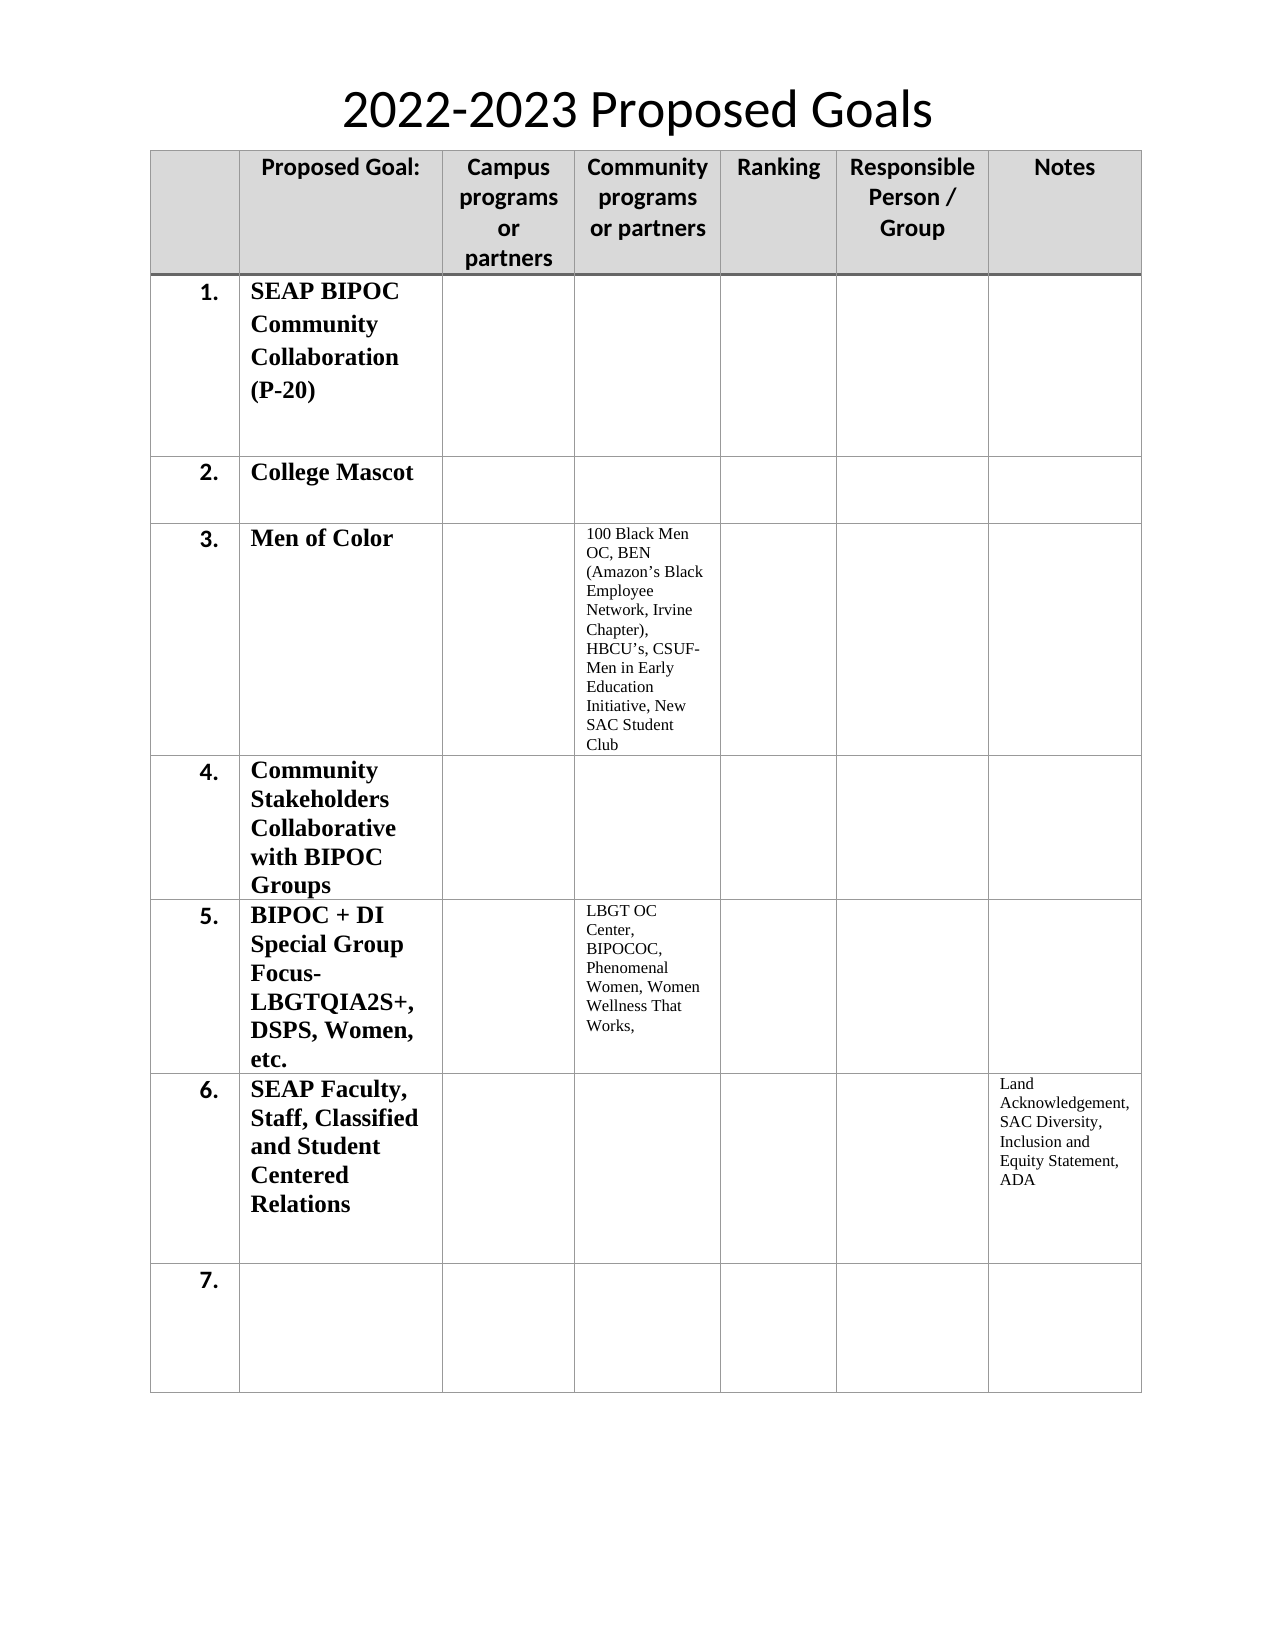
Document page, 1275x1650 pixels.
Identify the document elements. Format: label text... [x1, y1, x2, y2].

table_cell [443, 457, 574, 522]
table_cell [989, 1264, 1141, 1392]
table_cell [575, 1264, 720, 1392]
table_header Campus programs or partners [443, 151, 574, 273]
table_cell [443, 1074, 574, 1263]
table_cell [443, 900, 574, 1073]
table_cell [240, 1264, 442, 1392]
table_cell [151, 756, 239, 899]
table_cell [721, 276, 836, 456]
table_cell [837, 1264, 988, 1392]
table_cell SEAP Faculty, Staff, Classified and Student Centered Relations [240, 1074, 442, 1263]
table_cell [989, 276, 1141, 456]
table_cell [575, 1074, 720, 1263]
table_cell 100 Black Men OC, BEN (Amazon’s Black Employee Network, Irvine Chapter), HBCU’s, CSUF- Men in Early Education Initiative, New SAC Student Club [575, 524, 720, 754]
table_cell [575, 457, 720, 522]
table_cell [151, 276, 239, 456]
table_cell [443, 756, 574, 899]
table_cell [151, 1074, 239, 1263]
table_cell [443, 276, 574, 456]
table_cell [575, 756, 720, 899]
table_cell [721, 524, 836, 754]
table_cell [151, 457, 239, 522]
table_cell LBGT OC Center, BIPOCOC, Phenomenal Women, Women Wellness That Works, [575, 900, 720, 1073]
table_cell SEAP BIPOC Community Collaboration (P-20) [240, 276, 442, 456]
table_cell [837, 756, 988, 899]
table_cell [721, 1264, 836, 1392]
table_cell [151, 1264, 239, 1392]
table_cell [721, 900, 836, 1073]
table_cell [989, 457, 1141, 522]
table_cell [989, 900, 1141, 1073]
table_cell [721, 756, 836, 899]
table_cell [989, 524, 1141, 754]
table_cell [443, 524, 574, 754]
table_header Ranking [721, 151, 836, 273]
table_cell Community Stakeholders Collaborative with BIPOC Groups [240, 756, 442, 899]
table_cell Land Acknowledgement, SAC Diversity, Inclusion and Equity Statement, ADA [989, 1074, 1141, 1263]
table_header Notes [989, 151, 1141, 273]
table_header Responsible Person / Group [837, 151, 988, 273]
table_header Community programs or partners [575, 151, 720, 273]
table_cell [721, 1074, 836, 1263]
table_cell College Mascot [240, 457, 442, 522]
table_cell [837, 457, 988, 522]
table_cell [837, 1074, 988, 1263]
table_cell [443, 1264, 574, 1392]
table_cell [837, 276, 988, 456]
table_cell Men of Color [240, 524, 442, 754]
table_cell [837, 900, 988, 1073]
table_cell [151, 900, 239, 1073]
table_cell [151, 524, 239, 754]
table_header Proposed Goal: [240, 151, 442, 273]
table_cell [837, 524, 988, 754]
table_cell [989, 756, 1141, 899]
table_header [151, 151, 239, 273]
table_cell [575, 276, 720, 456]
table_cell BIPOC + DI Special Group Focus- LBGTQIA2S+, DSPS, Women, etc. [240, 900, 442, 1073]
table_cell [721, 457, 836, 522]
